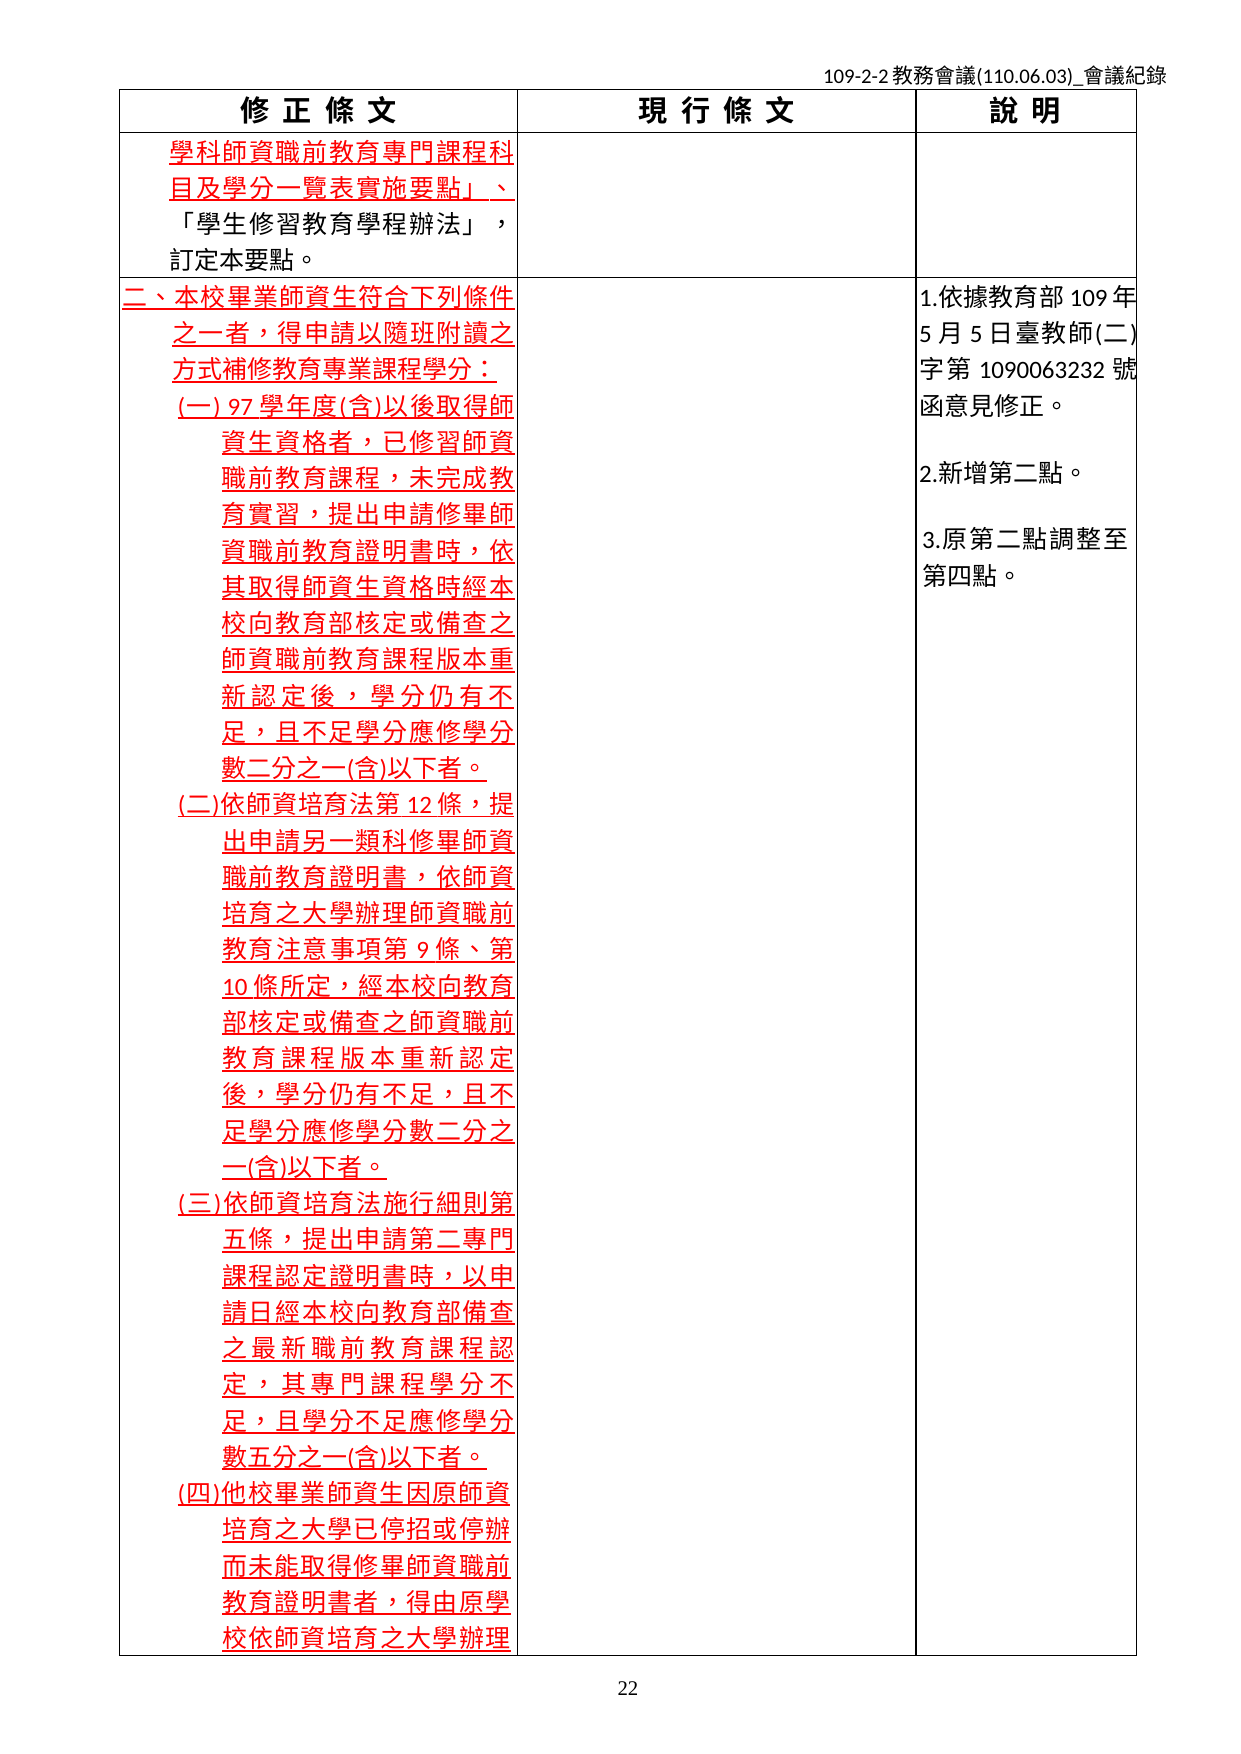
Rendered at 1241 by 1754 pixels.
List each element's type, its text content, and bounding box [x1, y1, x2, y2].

table_header 現 行 條 文 [518, 90, 915, 131]
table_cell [120, 133, 517, 277]
table_header 修 正 條 文 [120, 90, 517, 131]
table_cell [120, 278, 517, 1655]
table_header 說 明 [917, 90, 1136, 131]
table_cell [518, 278, 915, 1655]
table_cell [917, 278, 1136, 1655]
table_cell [917, 133, 1136, 277]
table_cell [518, 133, 915, 277]
